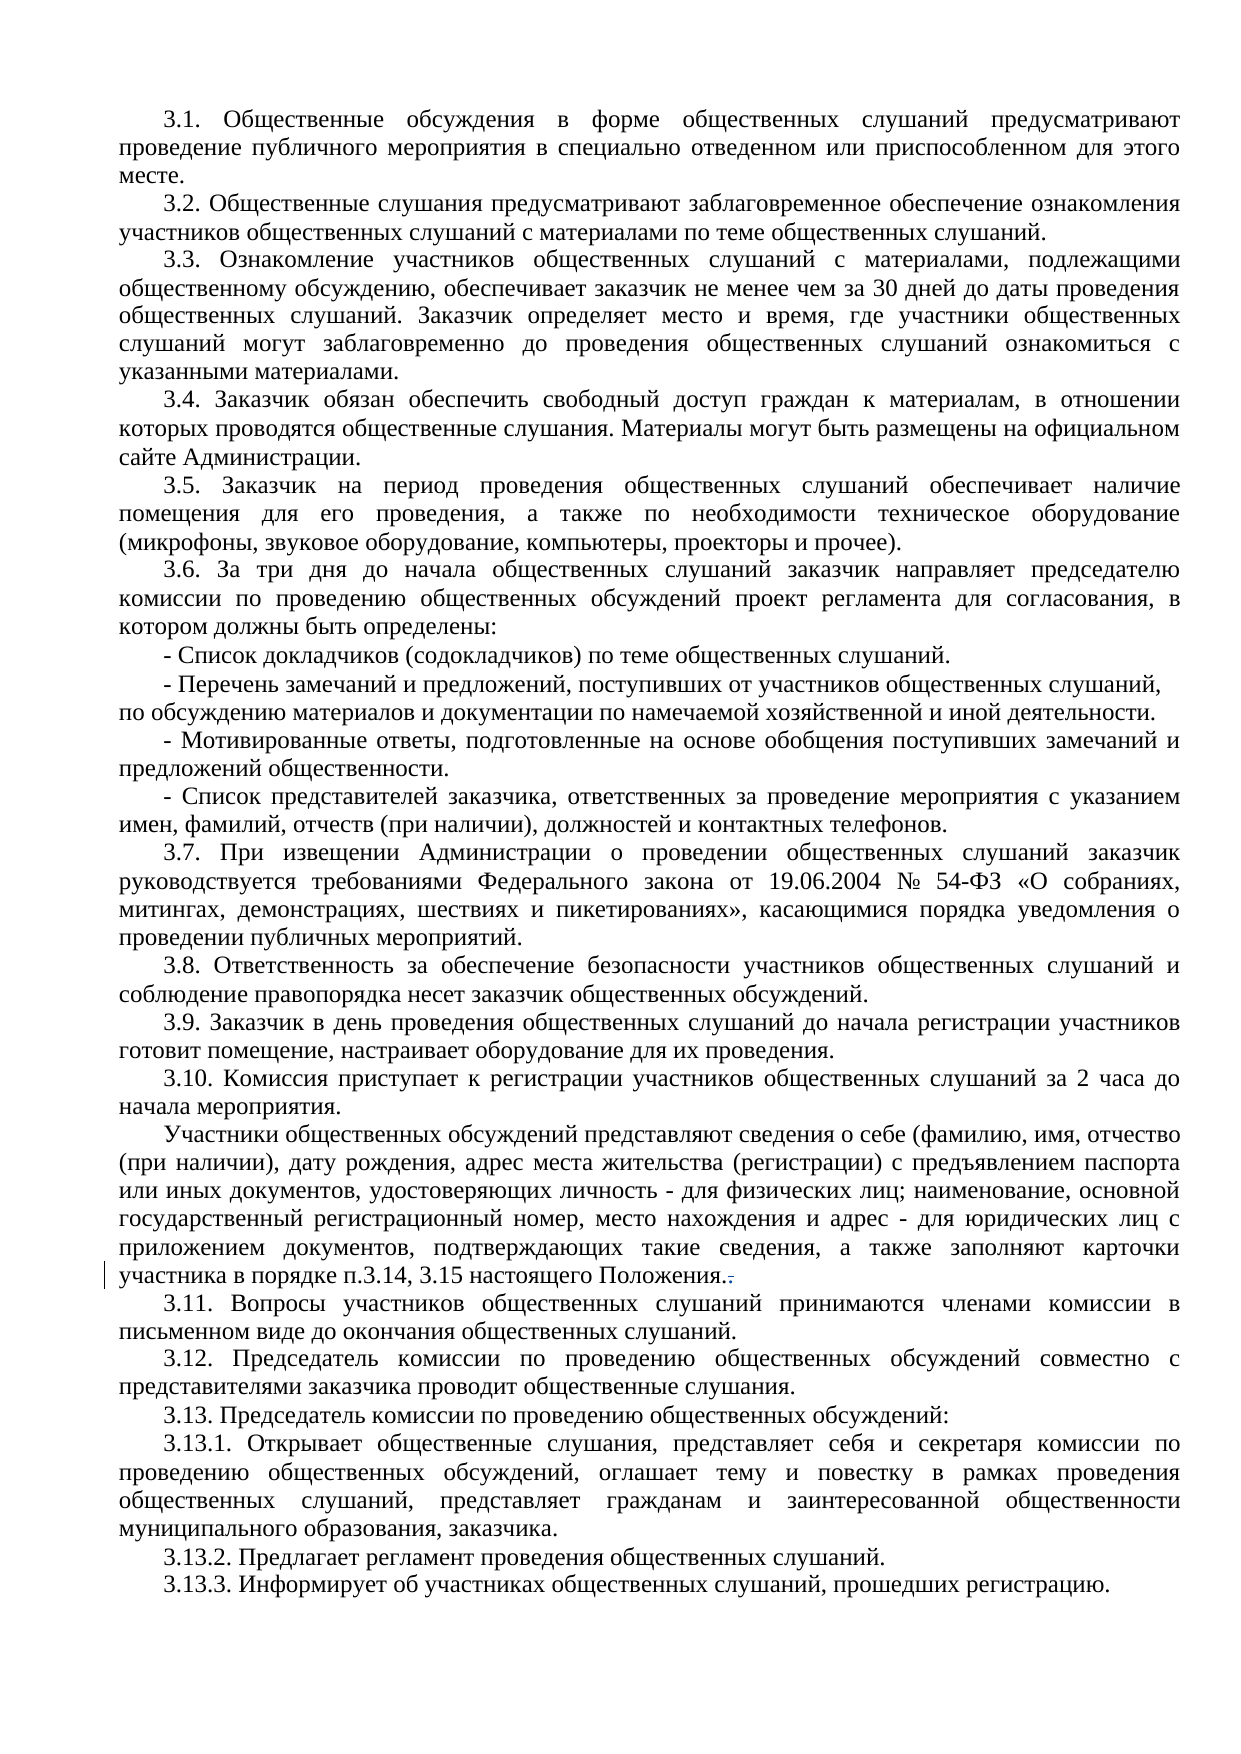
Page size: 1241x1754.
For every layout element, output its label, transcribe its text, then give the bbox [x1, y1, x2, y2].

text 3.11. Вопросы участников общественных слушаний принимаются членами комиссии в письменном виде до окончания общественных слушаний. [119, 1289, 1181, 1344]
text 3.3. Ознакомление участников общественных слушаний с материалами, подлежащими общественному обсуждению, обеспечивает заказчик не менее чем за 30 дней до даты проведения общественных слушаний. Заказчик определяет место и время, где участники общественных слушаний могут заблаговременно до проведения общественных слушаний ознакомиться с указанными материалами. [119, 246, 1181, 385]
text 3.6. За три дня до начала общественных слушаний заказчик направляет председателю комиссии по проведению общественных обсуждений проект регламента для согласования, в котором должны быть определены: [119, 555, 1181, 640]
text 3.1. Общественные обсуждения в форме общественных слушаний предусматривают проведение публичного мероприятия в специально отведенном или приспособленном для этого месте. [119, 105, 1181, 189]
text 3.2. Общественные слушания предусматривают заблаговременное обеспечение ознакомления участников общественных слушаний с материалами по теме общественных слушаний. [119, 189, 1181, 246]
text 3.5. Заказчик на период проведения общественных слушаний обеспечивает наличие помещения для его проведения, а также по необходимости техническое оборудование (микрофоны, звуковое оборудование, компьютеры, проекторы и прочее). [119, 471, 1181, 555]
text Участники общественных обсуждений представляют сведения о себе (фамилию, имя, отчество (при наличии), дату рождения, адрес места жительства (регистрации) с предъявлением паспорта или иных документов, удостоверяющих личность - для физических лиц; наименование, основной государственный регистрационный номер, место нахождения и адрес - для юридических лиц с приложением документов, подтверждающих такие сведения, а также заполняют карточки участника в порядке п.3.14, 3.15 настоящего Положения. [119, 1119, 1181, 1289]
text 3.8. Ответственность за обеспечение безопасности участников общественных слушаний и соблюдение правопорядка несет заказчик общественных обсуждений. [119, 951, 1181, 1007]
text 3.4. Заказчик обязан обеспечить свободный доступ граждан к материалам, в отношении которых проводятся общественные слушания. Материалы могут быть размещены на официальном сайте Администрации. [119, 385, 1181, 471]
text 3.13. Председатель комиссии по проведению общественных обсуждений: [119, 1400, 1181, 1429]
text - Список представителей заказчика, ответственных за проведение мероприятия с указанием имен, фамилий, отчеств (при наличии), должностей и контактных телефонов. [119, 782, 1181, 838]
text 3.13.3. Информирует об участниках общественных слушаний, прошедших регистрацию. [119, 1571, 1181, 1598]
text 3.7. При извещении Администрации о проведении общественных слушаний заказчик руководствуется требованиями Федерального закона от 19.06.2004 № 54-ФЗ «О собраниях, митингах, демонстрациях, шествиях и пикетированиях», касающимися порядка уведомления о проведении публичных мероприятий. [119, 838, 1181, 951]
text 3.10. Комиссия приступает к регистрации участников общественных слушаний за 2 часа до начала мероприятия. [119, 1064, 1181, 1119]
text 3.13.2. Предлагает регламент проведения общественных слушаний. [119, 1542, 1181, 1571]
text - Мотивированные ответы, подготовленные на основе обобщения поступивших замечаний и предложений общественности. [119, 726, 1181, 782]
text 3.12. Председатель комиссии по проведению общественных обсуждений совместно с представителями заказчика проводит общественные слушания. [119, 1344, 1181, 1400]
text - Перечень замечаний и предложений, поступивших от участников общественных слушаний, по обсуждению материалов и документации по намечаемой хозяйственной и иной деятельности. [119, 669, 1181, 726]
text 3.9. Заказчик в день проведения общественных слушаний до начала регистрации участников готовит помещение, настраивает оборудование для их проведения. [119, 1007, 1181, 1064]
text - Список докладчиков (содокладчиков) по теме общественных слушаний. [119, 640, 1181, 669]
text 3.13.1. Открывает общественные слушания, представляет себя и секретаря комиссии по проведению общественных обсуждений, оглашает тему и повестку в рамках проведения общественных слушаний, представляет гражданам и заинтересованной общественности муниципального образования, заказчика. [119, 1429, 1181, 1542]
